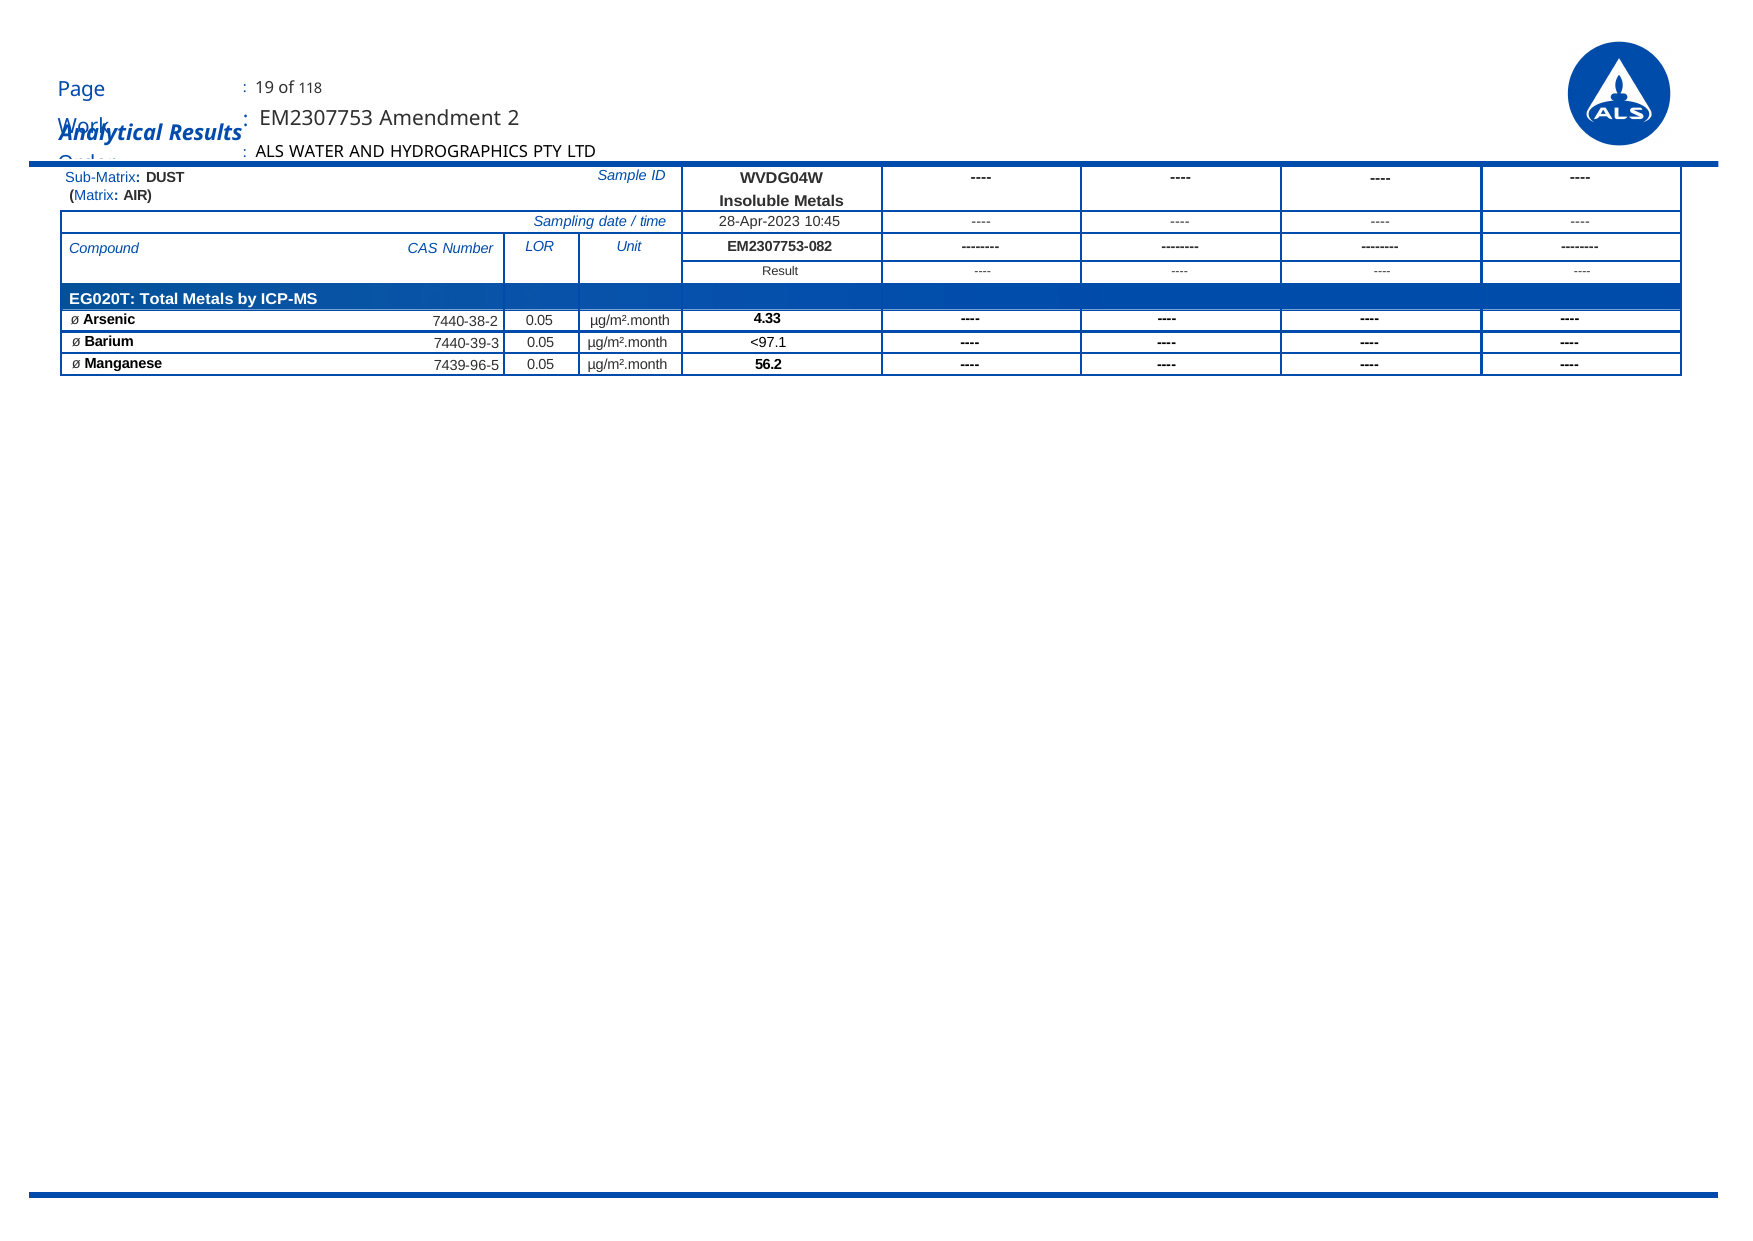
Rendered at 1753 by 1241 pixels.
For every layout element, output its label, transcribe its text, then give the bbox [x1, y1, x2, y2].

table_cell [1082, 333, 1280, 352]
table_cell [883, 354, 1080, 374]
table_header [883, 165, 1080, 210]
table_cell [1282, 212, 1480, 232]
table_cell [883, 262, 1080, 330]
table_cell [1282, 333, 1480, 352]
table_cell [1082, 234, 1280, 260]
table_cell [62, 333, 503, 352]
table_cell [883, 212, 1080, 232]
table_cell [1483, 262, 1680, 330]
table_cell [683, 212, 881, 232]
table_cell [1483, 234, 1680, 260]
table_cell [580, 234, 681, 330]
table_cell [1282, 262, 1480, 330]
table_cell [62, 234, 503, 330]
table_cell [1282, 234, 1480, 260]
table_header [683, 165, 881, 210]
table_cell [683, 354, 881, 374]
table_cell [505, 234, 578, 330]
picture [29, 28, 1719, 167]
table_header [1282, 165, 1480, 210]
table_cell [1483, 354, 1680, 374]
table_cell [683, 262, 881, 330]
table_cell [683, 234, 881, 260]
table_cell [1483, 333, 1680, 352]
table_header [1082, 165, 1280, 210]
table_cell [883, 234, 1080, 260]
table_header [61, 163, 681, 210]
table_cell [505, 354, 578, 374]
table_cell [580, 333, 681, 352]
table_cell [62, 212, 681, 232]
text Analytical Results [59, 117, 1692, 147]
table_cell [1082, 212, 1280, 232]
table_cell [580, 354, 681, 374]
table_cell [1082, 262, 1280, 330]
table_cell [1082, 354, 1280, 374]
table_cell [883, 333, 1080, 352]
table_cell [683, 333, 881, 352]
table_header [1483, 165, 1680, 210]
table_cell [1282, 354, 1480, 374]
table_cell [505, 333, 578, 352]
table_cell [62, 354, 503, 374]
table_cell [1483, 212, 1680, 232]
